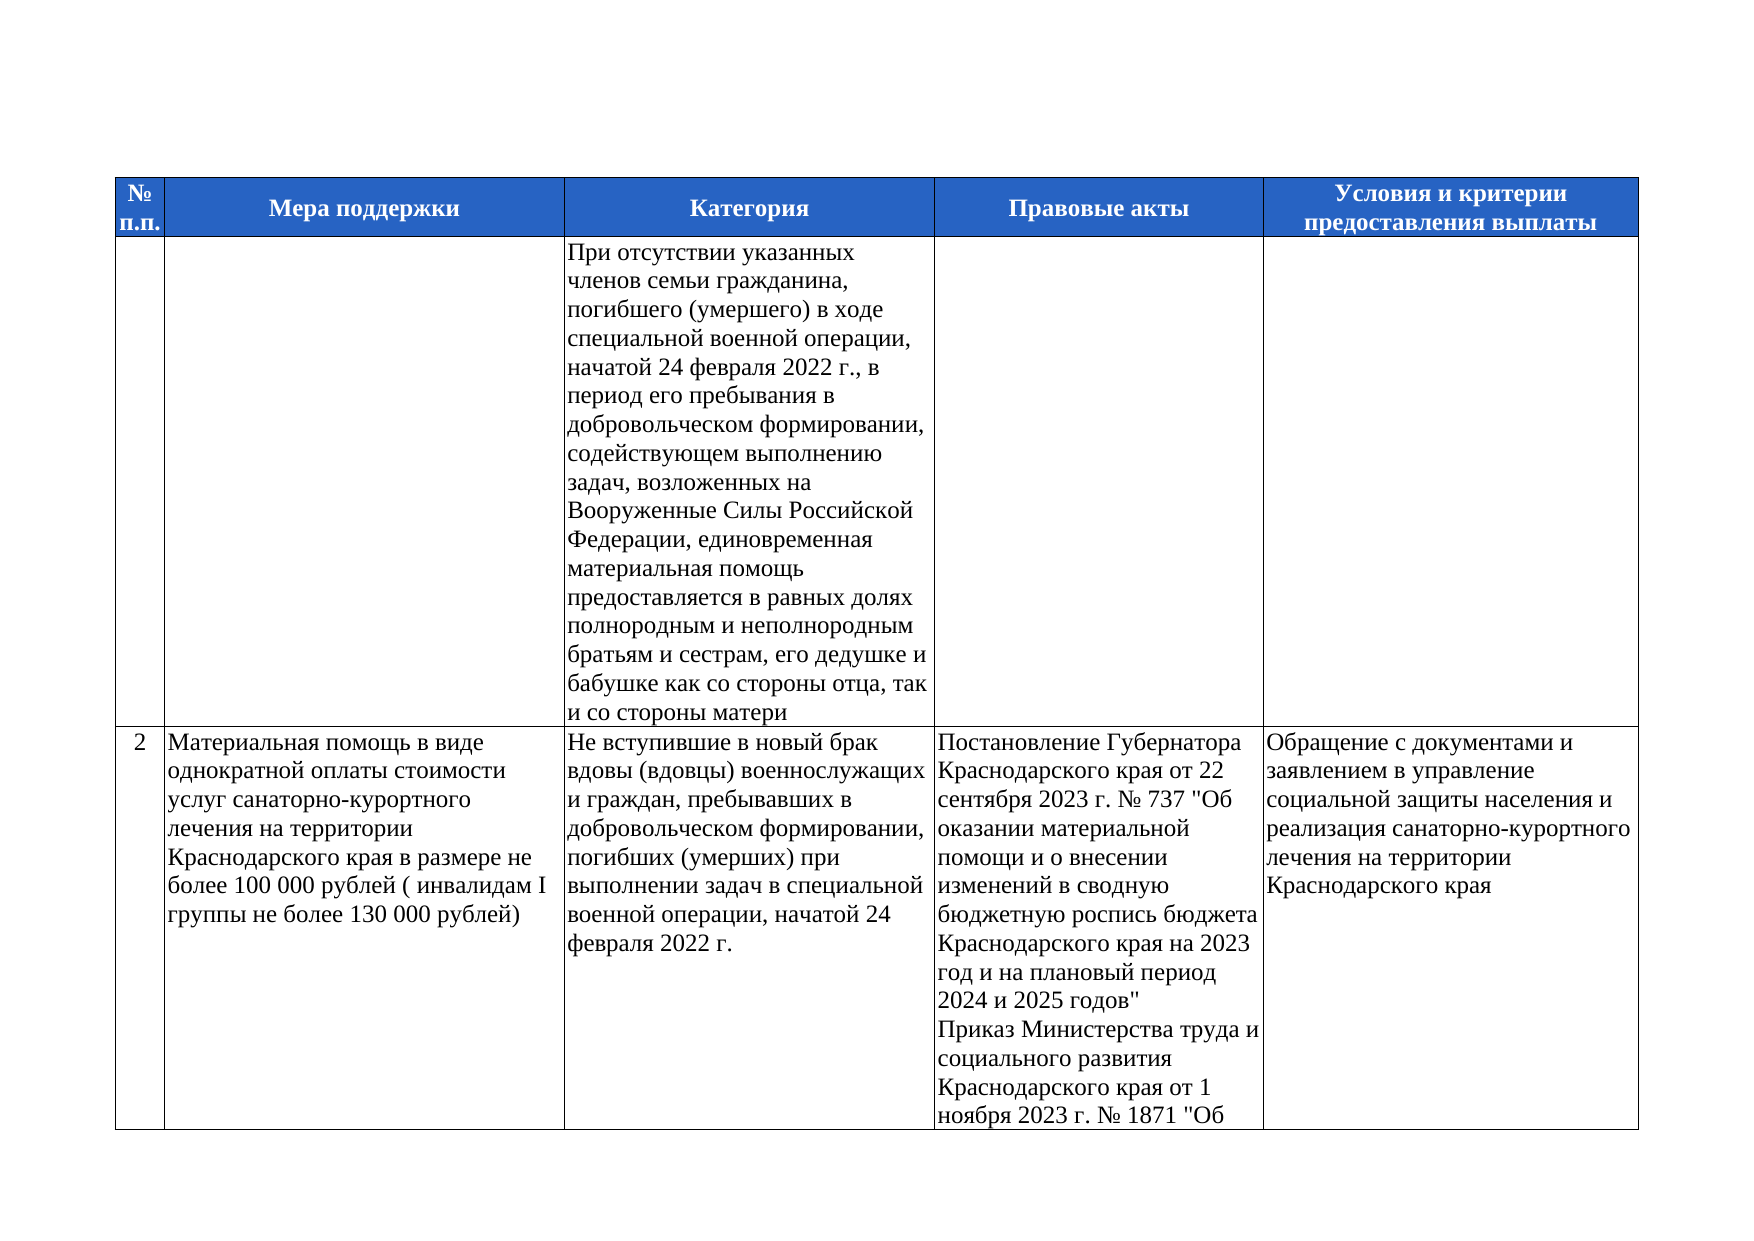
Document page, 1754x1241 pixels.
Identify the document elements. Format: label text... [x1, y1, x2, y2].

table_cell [165, 727, 564, 1129]
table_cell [935, 727, 1263, 1129]
table_header Категория [565, 178, 934, 236]
table_cell 1 [116, 237, 164, 726]
table_cell 2 [116, 727, 164, 1129]
table_header Правовые акты [935, 178, 1263, 236]
table_header Условия и критерии предоставления выплаты [1264, 178, 1638, 236]
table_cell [165, 237, 564, 726]
table_header Мера поддержки [165, 178, 564, 236]
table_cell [935, 237, 1263, 726]
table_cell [1264, 237, 1638, 726]
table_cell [565, 727, 934, 1129]
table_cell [565, 237, 934, 726]
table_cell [1264, 727, 1638, 1129]
table_header № п.п. [116, 178, 164, 236]
